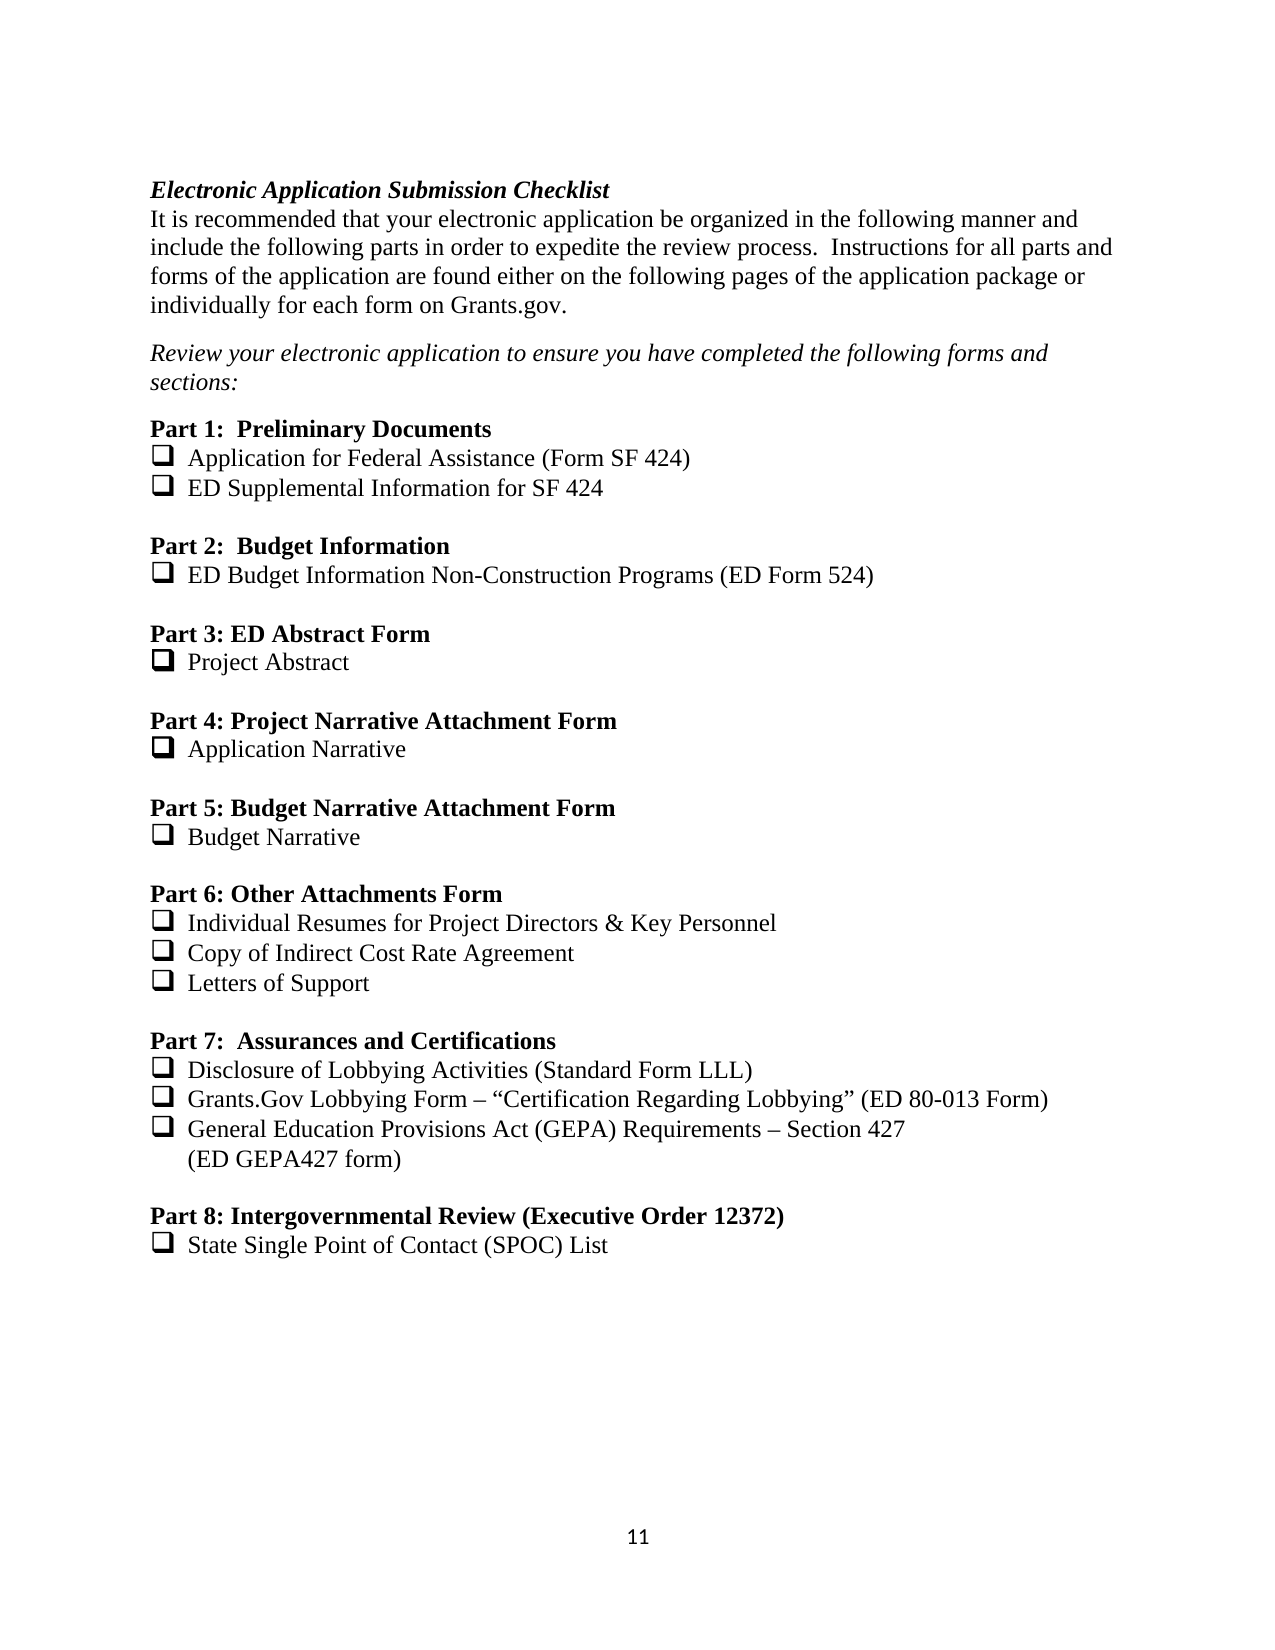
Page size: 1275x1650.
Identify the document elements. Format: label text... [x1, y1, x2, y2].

list Application Narrative [150, 734, 1125, 764]
list ED Supplemental Information for SF 424 [150, 473, 1125, 503]
list Project Abstract [150, 647, 1125, 677]
list Grants.Gov Lobbying Form – “Certification Regarding Lobbying” (ED 80-013 Form) [150, 1084, 1125, 1114]
text Review your electronic application to ensure you have completed the following forms and sections: [150, 338, 1125, 395]
list Application for Federal Assistance (Form SF 424) [150, 443, 1125, 473]
text Part 6: Other Attachments Form [150, 879, 1125, 908]
text Part 8: Intergovernmental Review (Executive Order 12372) [150, 1201, 1125, 1230]
text Part 7: Assurances and Certifications [150, 1026, 1125, 1055]
text Part 3: ED Abstract Form [150, 619, 1125, 647]
list ED Budget Information Non-Construction Programs (ED Form 524) [150, 560, 1125, 590]
list Individual Resumes for Project Directors & Key Personnel [150, 908, 1125, 938]
text Part 1: Preliminary Documents [150, 414, 1125, 443]
text Part 4: Project Narrative Attachment Form [150, 706, 1125, 734]
list Letters of Support [150, 968, 1125, 997]
list Disclosure of Lobbying Activities (Standard Form LLL) [150, 1055, 1125, 1084]
list Copy of Indirect Cost Rate Agreement [150, 938, 1125, 968]
list General Education Provisions Act (GEPA) Requirements – Section 427 (ED GEPA427 form) [150, 1114, 1125, 1173]
list State Single Point of Contact (SPOC) List [150, 1230, 1125, 1260]
subtitle Electronic Application Submission Checklist [150, 175, 1125, 204]
text It is recommended that your electronic application be organized in the following manner and include the following parts in order to expedite the review process. Instructions for all parts and forms of the application are found either on the following pages of the application package or individually for each form on Grants.gov. [150, 204, 1125, 319]
text Part 2: Budget Information [150, 531, 1125, 560]
list Budget Narrative [150, 822, 1125, 879]
text Part 5: Budget Narrative Attachment Form [150, 793, 1125, 822]
